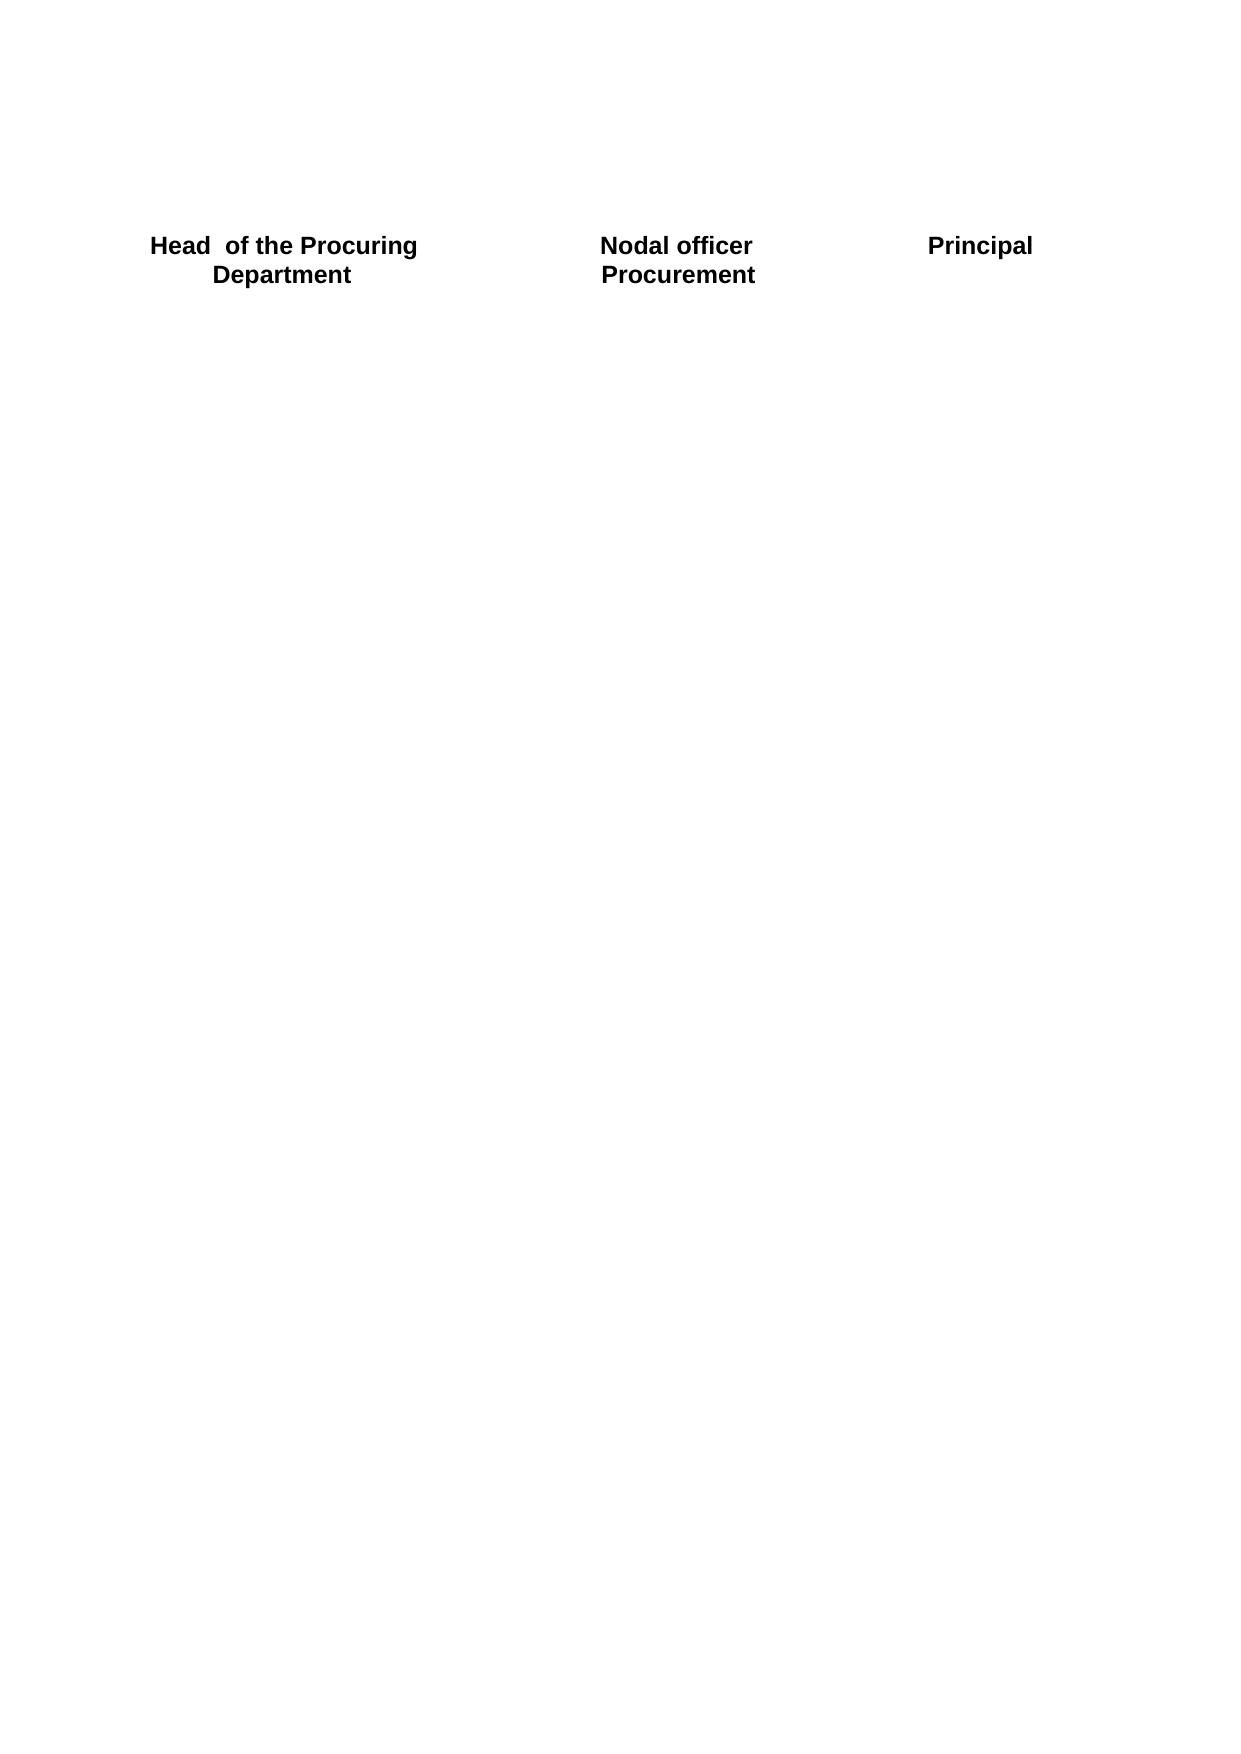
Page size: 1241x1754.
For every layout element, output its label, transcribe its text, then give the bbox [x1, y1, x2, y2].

text Department Procurement [150, 260, 1090, 289]
text Head of the Procuring Nodal officer Principal [150, 231, 1090, 260]
